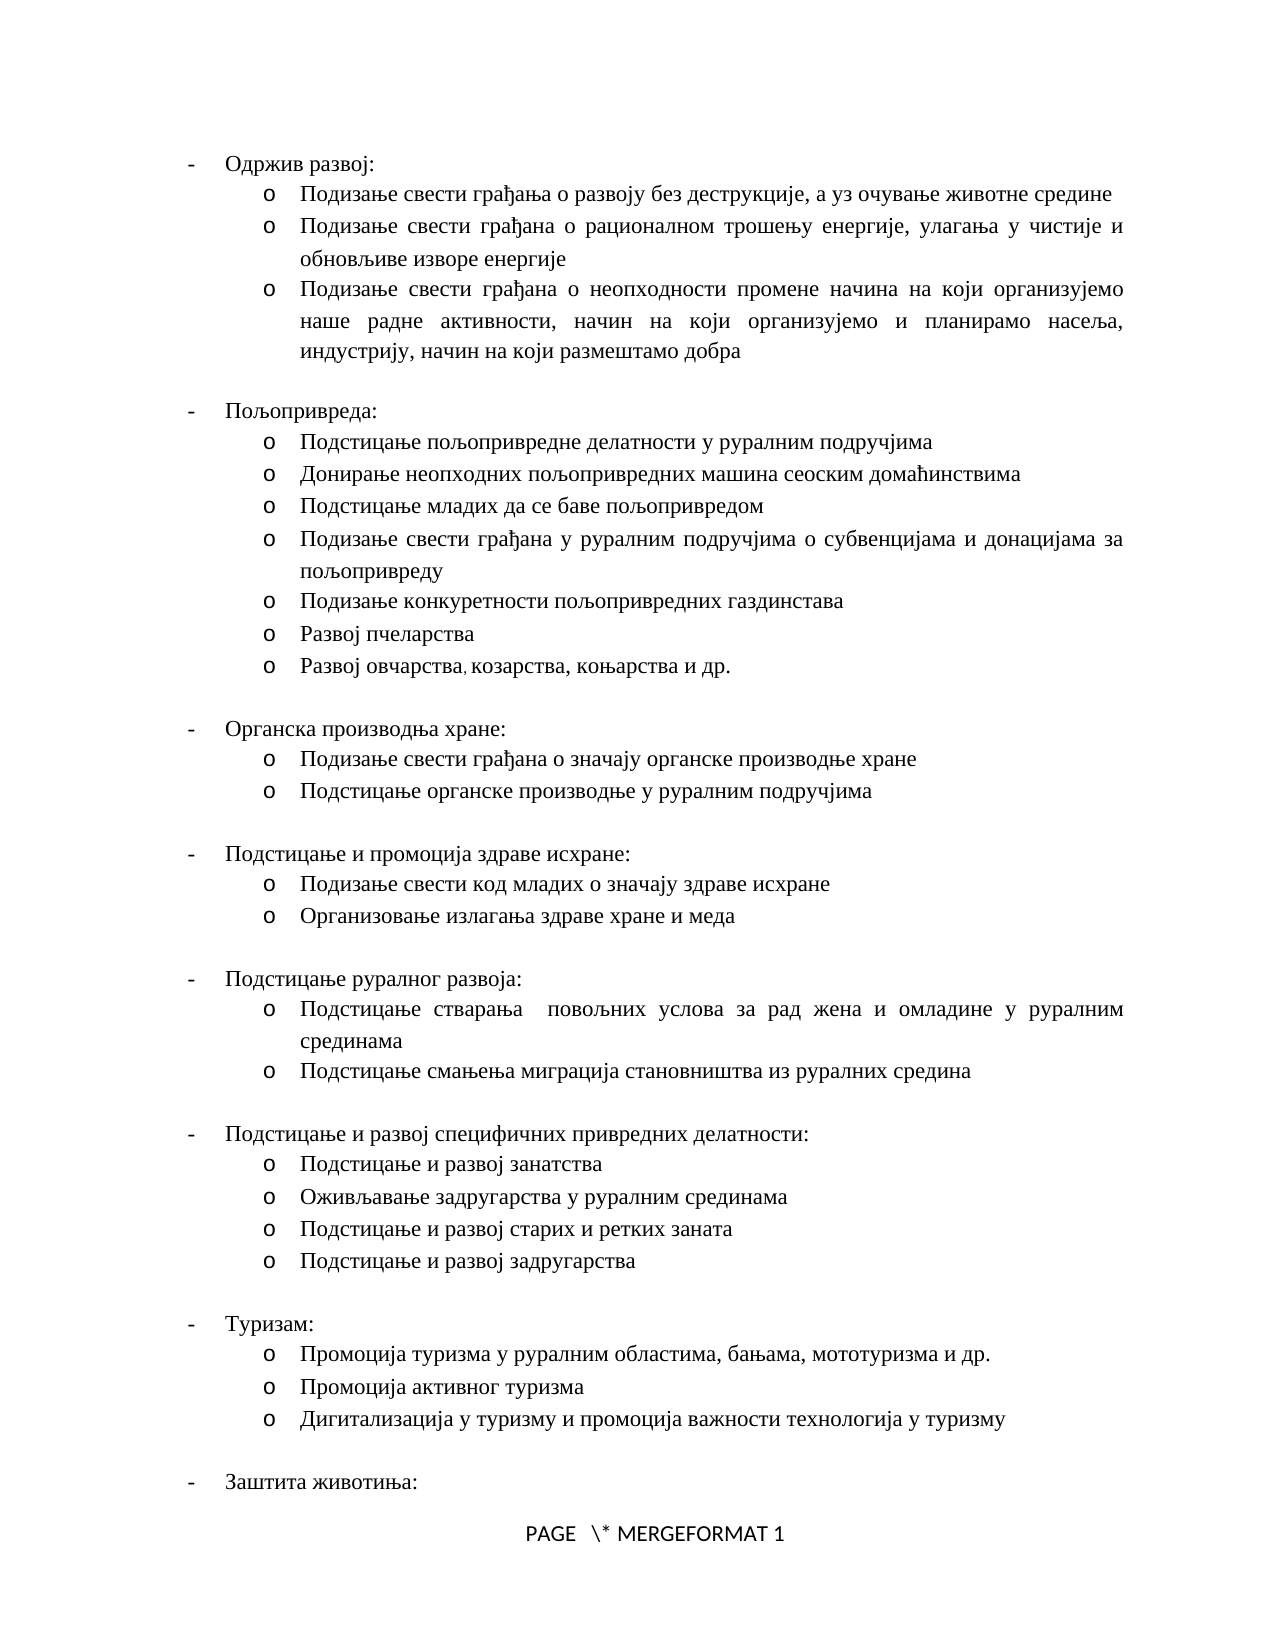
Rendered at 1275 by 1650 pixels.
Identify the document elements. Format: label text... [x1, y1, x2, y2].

list Донирање неопходних пољопривредних машина сеоским домаћинствима [262, 460, 1125, 488]
list Туризам: [187, 1310, 1125, 1337]
list Оживљавање задругарства у руралним срединама [262, 1183, 1125, 1211]
list Подстицање смањења миграција становништва из руралних средина [262, 1058, 1125, 1086]
list Подизање свести код младих о значају здраве исхране [262, 870, 1125, 898]
list Подизање конкуретности пољопривредних газдинстава [262, 587, 1125, 616]
list Пољопривреда: [187, 398, 1125, 424]
list Подизање свести грађана о неопходности промене начина на који организујемо наше радне активности, начин на који организујемо и планирамо насеља, индустрију, начин на који размештамо добра [262, 275, 1125, 363]
list Подстицање стварања повољних услова за рад жена и омладине у руралним срединама [262, 995, 1125, 1054]
list Подстицање органске производње у руралним подручјима [262, 777, 1125, 806]
list Подстицање и развој занатства [262, 1150, 1125, 1179]
list Подизање свести грађана о рационалном трошењу енергије, улагања у чистије и обновљиве изворе енергије [262, 213, 1125, 271]
list Одржив развој: [187, 150, 1125, 176]
list Подстицање и развој специфичних привредних делатности: [187, 1120, 1125, 1147]
list Промоција активног туризма [262, 1373, 1125, 1401]
list Подизање свести грађања о развоју без деструкције, а уз очување животне средине [262, 180, 1125, 208]
list Дигитализација у туризму и промоција важности технологија у туризму [262, 1405, 1125, 1433]
list Заштита животиња: [187, 1468, 1125, 1494]
list Подстицање пољопривредне делатности у руралним подручјима [262, 428, 1125, 456]
list Развој овчарства, козарства, коњарства и др. [262, 652, 1125, 680]
list Организовање излагања здраве хране и меда [262, 902, 1125, 931]
list Промоција туризма у руралним областима, бањама, мототуризма и др. [262, 1340, 1125, 1369]
list Подстицање и промоција здраве исхране: [187, 840, 1125, 866]
list Подизање свести грађана у руралним подручјима о субвенцијама и донацијама за пољопривреду [262, 525, 1125, 583]
list Подизање свести грађана о значају органске производње хране [262, 745, 1125, 773]
list Подстицање младих да се баве пољопривредом [262, 493, 1125, 521]
list Подстицање и развој задругарства [262, 1248, 1125, 1276]
list Развој пчеларства [262, 620, 1125, 648]
list Органска производња хране: [187, 715, 1125, 741]
list Подстицање руралног развоја: [187, 965, 1125, 991]
list Подстицање и развој старих и ретких заната [262, 1215, 1125, 1243]
